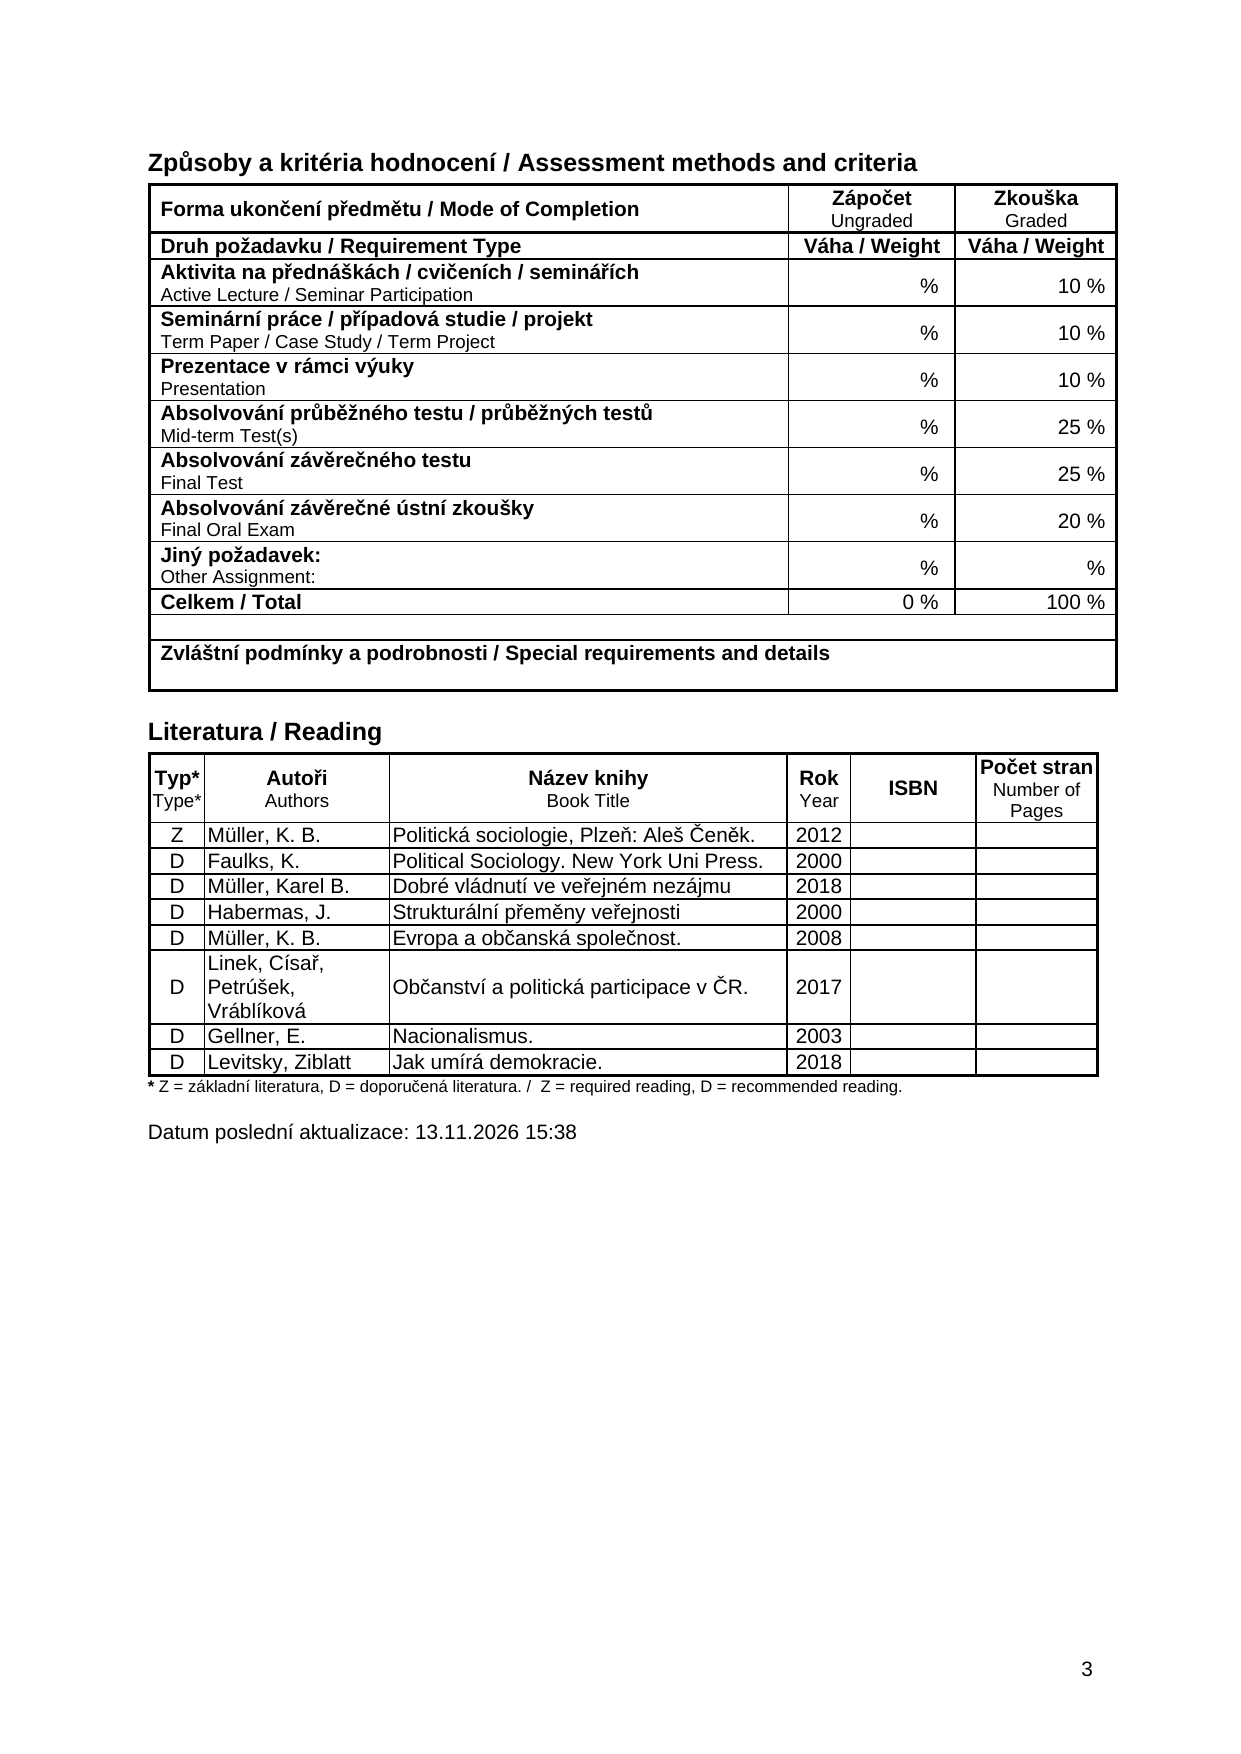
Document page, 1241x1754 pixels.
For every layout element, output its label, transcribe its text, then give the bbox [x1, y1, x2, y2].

table_cell Levitsky, Ziblatt [205, 1050, 389, 1074]
table_cell D [151, 926, 204, 949]
table_cell Váha / Weight [956, 234, 1115, 258]
table_cell Dobré vládnutí ve veřejném nezájmu [390, 875, 786, 898]
table_cell 10 % [956, 307, 1115, 352]
table_cell % [789, 495, 954, 541]
table_cell Absolvování závěrečného testu Final Test [151, 448, 788, 494]
table_cell [977, 849, 1096, 873]
table_cell 10 % [956, 260, 1115, 305]
table_cell D [151, 1025, 204, 1048]
table_cell Jak umírá demokracie. [390, 1050, 786, 1074]
table_cell [851, 926, 975, 949]
table_cell % [789, 542, 954, 588]
table_cell [851, 875, 975, 898]
table_cell Občanství a politická participace v ČR. [390, 951, 786, 1023]
table_cell [977, 1050, 1096, 1074]
table_cell 25 % [956, 448, 1115, 494]
table_cell Evropa a občanská společnost. [390, 926, 786, 949]
table_header Název knihy Book Title [390, 755, 786, 822]
table_cell 2018 [788, 875, 850, 898]
table_header Forma ukončení předmětu / Mode of Completion [151, 186, 788, 231]
text Způsoby a kritéria hodnocení / Assessment methods and criteria [148, 148, 1093, 176]
table_cell % [789, 448, 954, 494]
table_cell % [789, 260, 954, 305]
table_cell Absolvování průběžného testu / průběžných testů Mid-term Test(s) [151, 401, 788, 447]
table_cell Celkem / Total [151, 590, 788, 613]
table_cell % [956, 542, 1115, 588]
table_header Zkouška Graded [956, 186, 1115, 231]
table_cell [851, 1025, 975, 1048]
table_cell Váha / Weight [789, 234, 954, 258]
table_cell Druh požadavku / Requirement Type [151, 234, 788, 258]
table_cell Absolvování závěrečné ústní zkoušky Final Oral Exam [151, 495, 788, 541]
table_cell D [151, 849, 204, 873]
table_cell 2017 [788, 951, 850, 1023]
table_cell Aktivita na přednáškách / cvičeních / seminářích Active Lecture / Seminar Participation [151, 260, 788, 305]
table_cell D [151, 951, 204, 1023]
table_cell D [151, 875, 204, 898]
table_cell Nacionalismus. [390, 1025, 786, 1048]
table_cell Z [151, 823, 204, 847]
table_cell Strukturální přeměny veřejnosti [390, 900, 786, 924]
table_cell D [151, 900, 204, 924]
table_cell Habermas, J. [205, 900, 389, 924]
table_cell 2003 [788, 1025, 850, 1048]
table_cell Zvláštní podmínky a podrobnosti / Special requirements and details [151, 641, 1115, 688]
text Datum poslední aktualizace: 22.9.2021 13:07 [148, 1120, 1093, 1144]
text Literatura / Reading [148, 717, 1093, 745]
table_cell [851, 1050, 975, 1074]
table_cell Politická sociologie, Plzeň: Aleš Čeněk. [390, 823, 786, 847]
table_cell [851, 823, 975, 847]
table_cell Gellner, E. [205, 1025, 389, 1048]
table_cell % [789, 354, 954, 399]
table_cell Prezentace v rámci výuky Presentation [151, 354, 788, 399]
table_cell [977, 926, 1096, 949]
text * Z = základní literatura, D = doporučená literatura. / Z = required reading, D = recommended reading. [148, 1077, 1093, 1096]
table_cell 100 % [956, 590, 1115, 613]
table_header Zápočet Ungraded [789, 186, 954, 231]
table_cell 2012 [788, 823, 850, 847]
table_cell % [789, 307, 954, 352]
table_cell Jiný požadavek: (stručný popis) Other Assignment: [151, 542, 788, 588]
table_cell 0 % [789, 590, 954, 613]
table_cell 2000 [788, 900, 850, 924]
table_cell Müller, K. B. [205, 823, 389, 847]
table_cell D [151, 1050, 204, 1074]
table_header Rok Year [788, 755, 850, 822]
table_cell % [789, 401, 954, 447]
table_cell Müller, Karel B. [205, 875, 389, 898]
table_cell Seminární práce / případová studie / projekt Term Paper / Case Study / Term Project [151, 307, 788, 352]
table_cell [851, 900, 975, 924]
table_cell 2000 [788, 849, 850, 873]
table_cell 20 % [956, 495, 1115, 541]
table_cell Linek, Císař, Petrúšek, Vráblíková [205, 951, 389, 1023]
table_header Počet stran Number of Pages [977, 755, 1096, 822]
table_cell Faulks, K. [205, 849, 389, 873]
table_cell 2008 [788, 926, 850, 949]
table_header Autoři Authors [205, 755, 389, 822]
table_header Typ* Type* [151, 755, 204, 822]
table_cell [977, 1025, 1096, 1048]
table_header ISBN [851, 755, 975, 822]
table_cell 10 % [956, 354, 1115, 399]
table_cell 2018 [788, 1050, 850, 1074]
table_cell [851, 849, 975, 873]
table_cell Political Sociology. New York Uni Press. [390, 849, 786, 873]
table_cell [977, 900, 1096, 924]
table_cell [977, 951, 1096, 1023]
table_cell [977, 823, 1096, 847]
table_cell Müller, K. B. [205, 926, 389, 949]
table_cell [851, 951, 975, 1023]
table_cell [977, 875, 1096, 898]
table_cell 25 % [956, 401, 1115, 447]
table_cell [151, 615, 1115, 639]
